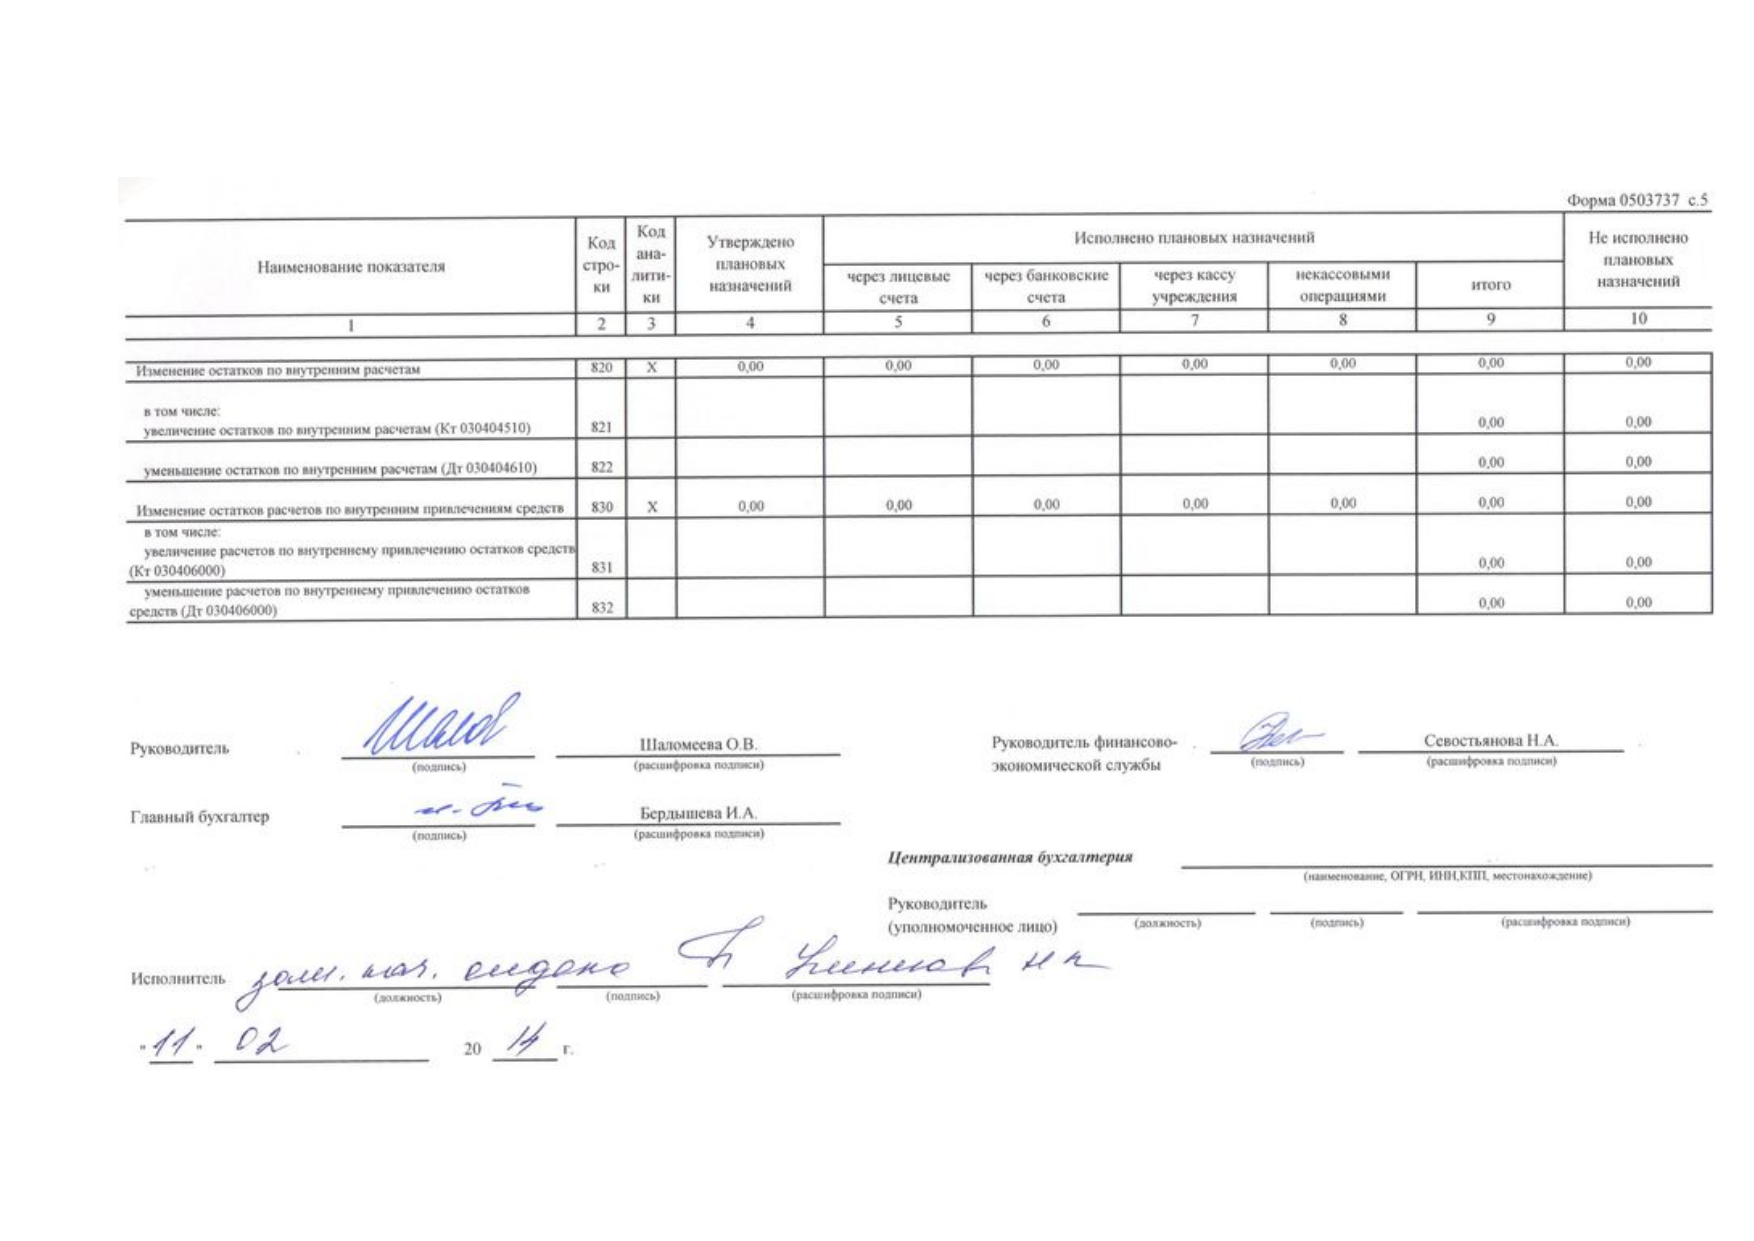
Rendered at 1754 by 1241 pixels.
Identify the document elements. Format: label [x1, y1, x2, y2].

picture [118, 177, 1728, 1078]
